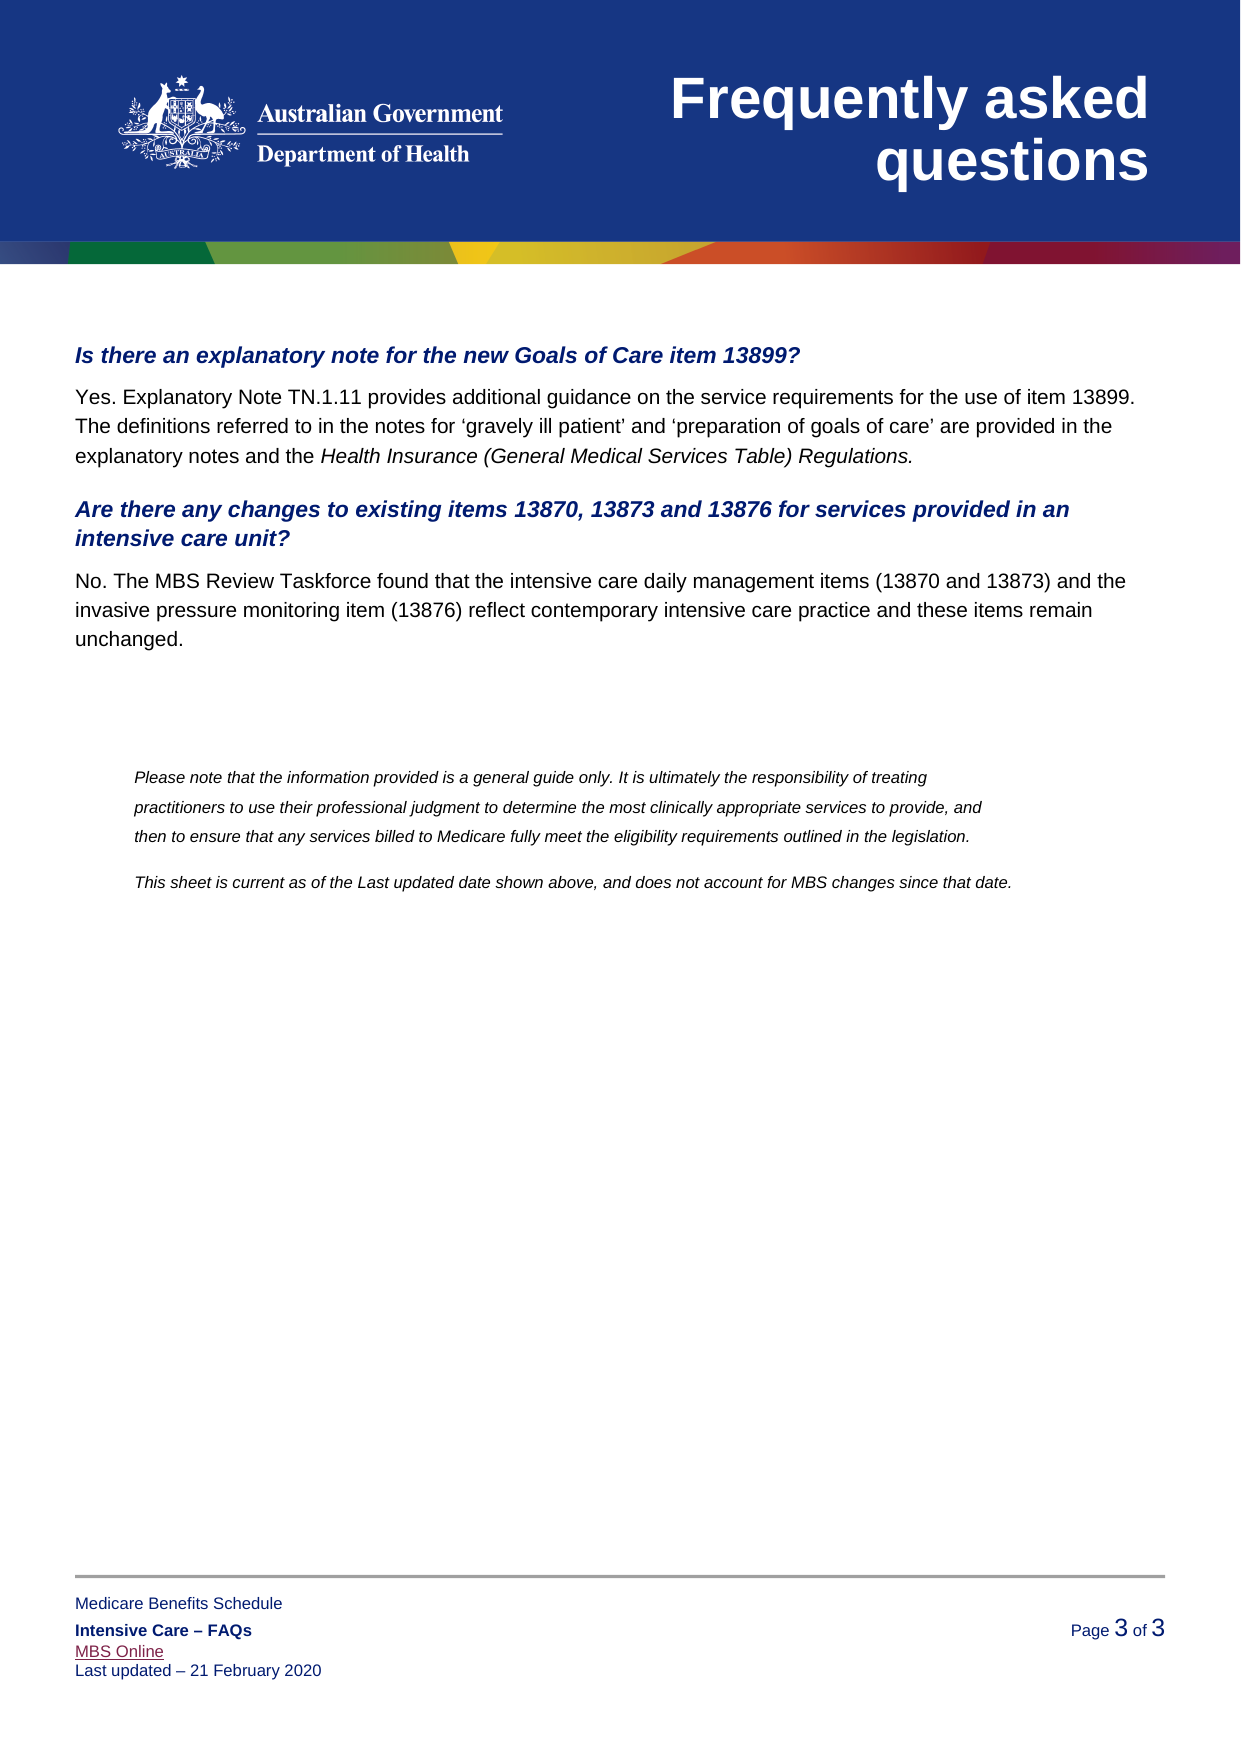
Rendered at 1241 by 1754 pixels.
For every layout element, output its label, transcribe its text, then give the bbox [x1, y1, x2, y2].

text No. The MBS Review Taskforce found that the intensive care daily management items (13870 and 13873) and the invasive pressure monitoring item (13876) reflect contemporary intensive care practice and these items remain unchanged. [75, 565, 1165, 652]
text Please note that the information provided is a general guide only. It is ultimately the responsibility of treating practitioners to use their professional judgment to determine the most clinically appropriate services to provide, and then to ensure that any services billed to Medicare fully meet the eligibility requirements outlined in the legislation. [134, 761, 1020, 848]
text Yes. Explanatory Note TN.1.11 provides additional guidance on the service requirements for the use of item 13899. The definitions referred to in the notes for ‘gravely ill patient’ and ‘preparation of goals of care’ are provided in the explanatory notes and the Health Insurance (General Medical Services Table) Regulations. [75, 381, 1165, 469]
picture [0, 0, 1241, 265]
subtitle Are there any changes to existing items 13870, 13873 and 13876 for services provided in an intensive care unit? [75, 494, 1165, 552]
subtitle Is there an explanatory note for the new Goals of Care item 13899? [75, 340, 1165, 369]
text This sheet is current as of the Last updated date shown above, and does not account for MBS changes since that date. [134, 865, 1020, 894]
